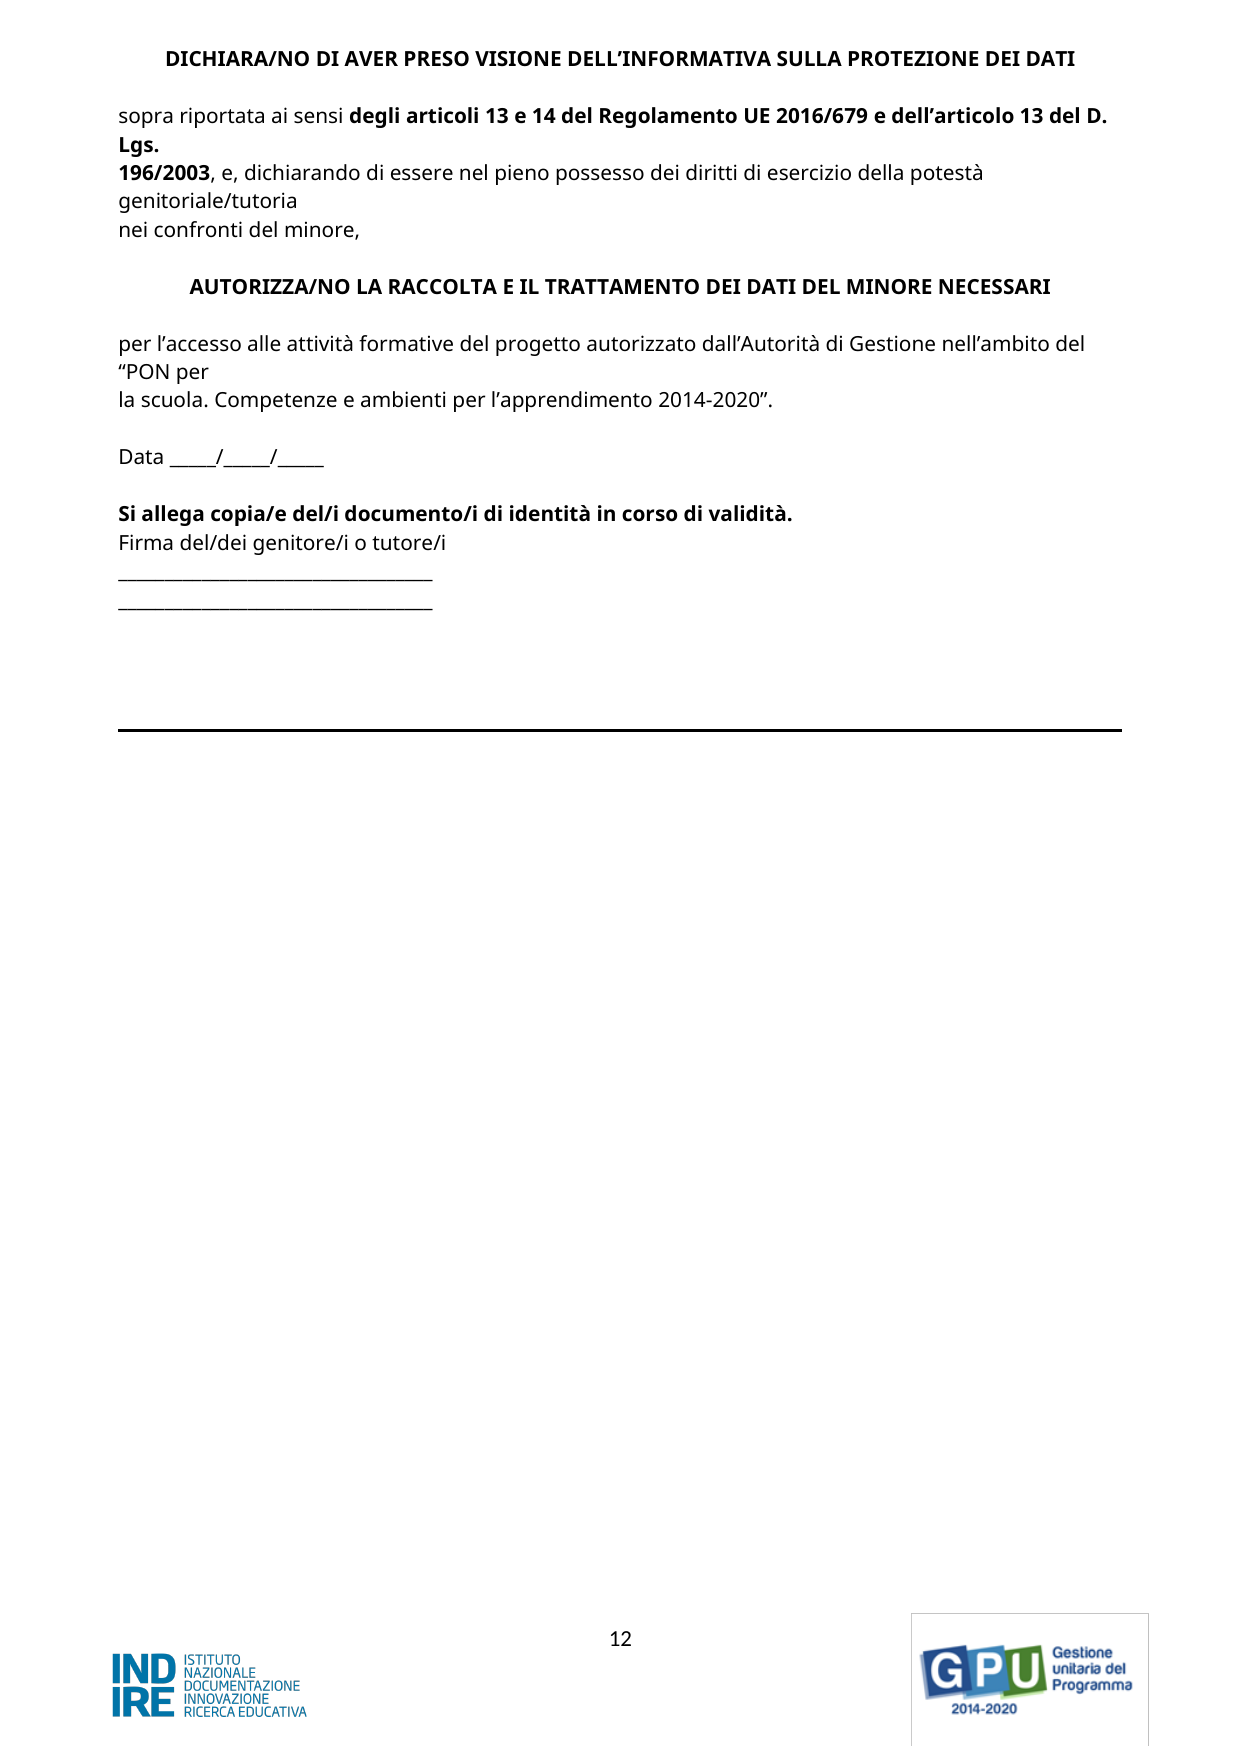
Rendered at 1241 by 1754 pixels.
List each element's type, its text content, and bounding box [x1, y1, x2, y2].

text AUTORIZZA/NO LA RACCOLTA E IL TRATTAMENTO DEI DATI DEL MINORE NECESSARI [118, 272, 1122, 300]
text Data _____/_____/_____ [118, 442, 1122, 471]
text DICHIARA/NO DI AVER PRESO VISIONE DELL’INFORMATIVA SULLA PROTEZIONE DEI DATI [118, 44, 1122, 73]
text sopra riportata ai sensi degli articoli 13 e 14 del Regolamento UE 2016/679 e dell’articolo 13 del D. Lgs. [118, 101, 1122, 158]
text per l’accesso alle attività formative del progetto autorizzato dall’Autorità di Gestione nell’ambito del “PON per [118, 329, 1122, 386]
text __________________________________ [118, 556, 1122, 585]
picture [109, 1652, 313, 1718]
text 196/2003, e, dichiarando di essere nel pieno possesso dei diritti di esercizio della potestà genitoriale/tutoria [118, 158, 1122, 215]
text __________________________________ [118, 585, 1122, 613]
text la scuola. Competenze e ambienti per l’apprendimento 2014-2020”. [118, 386, 1122, 414]
text nei confronti del minore, [118, 215, 1122, 243]
text Si allega copia/e del/i documento/i di identità in corso di validità. [118, 499, 1122, 528]
text Firma del/dei genitore/i o tutore/i [118, 528, 1122, 556]
picture [909, 1611, 1150, 1746]
